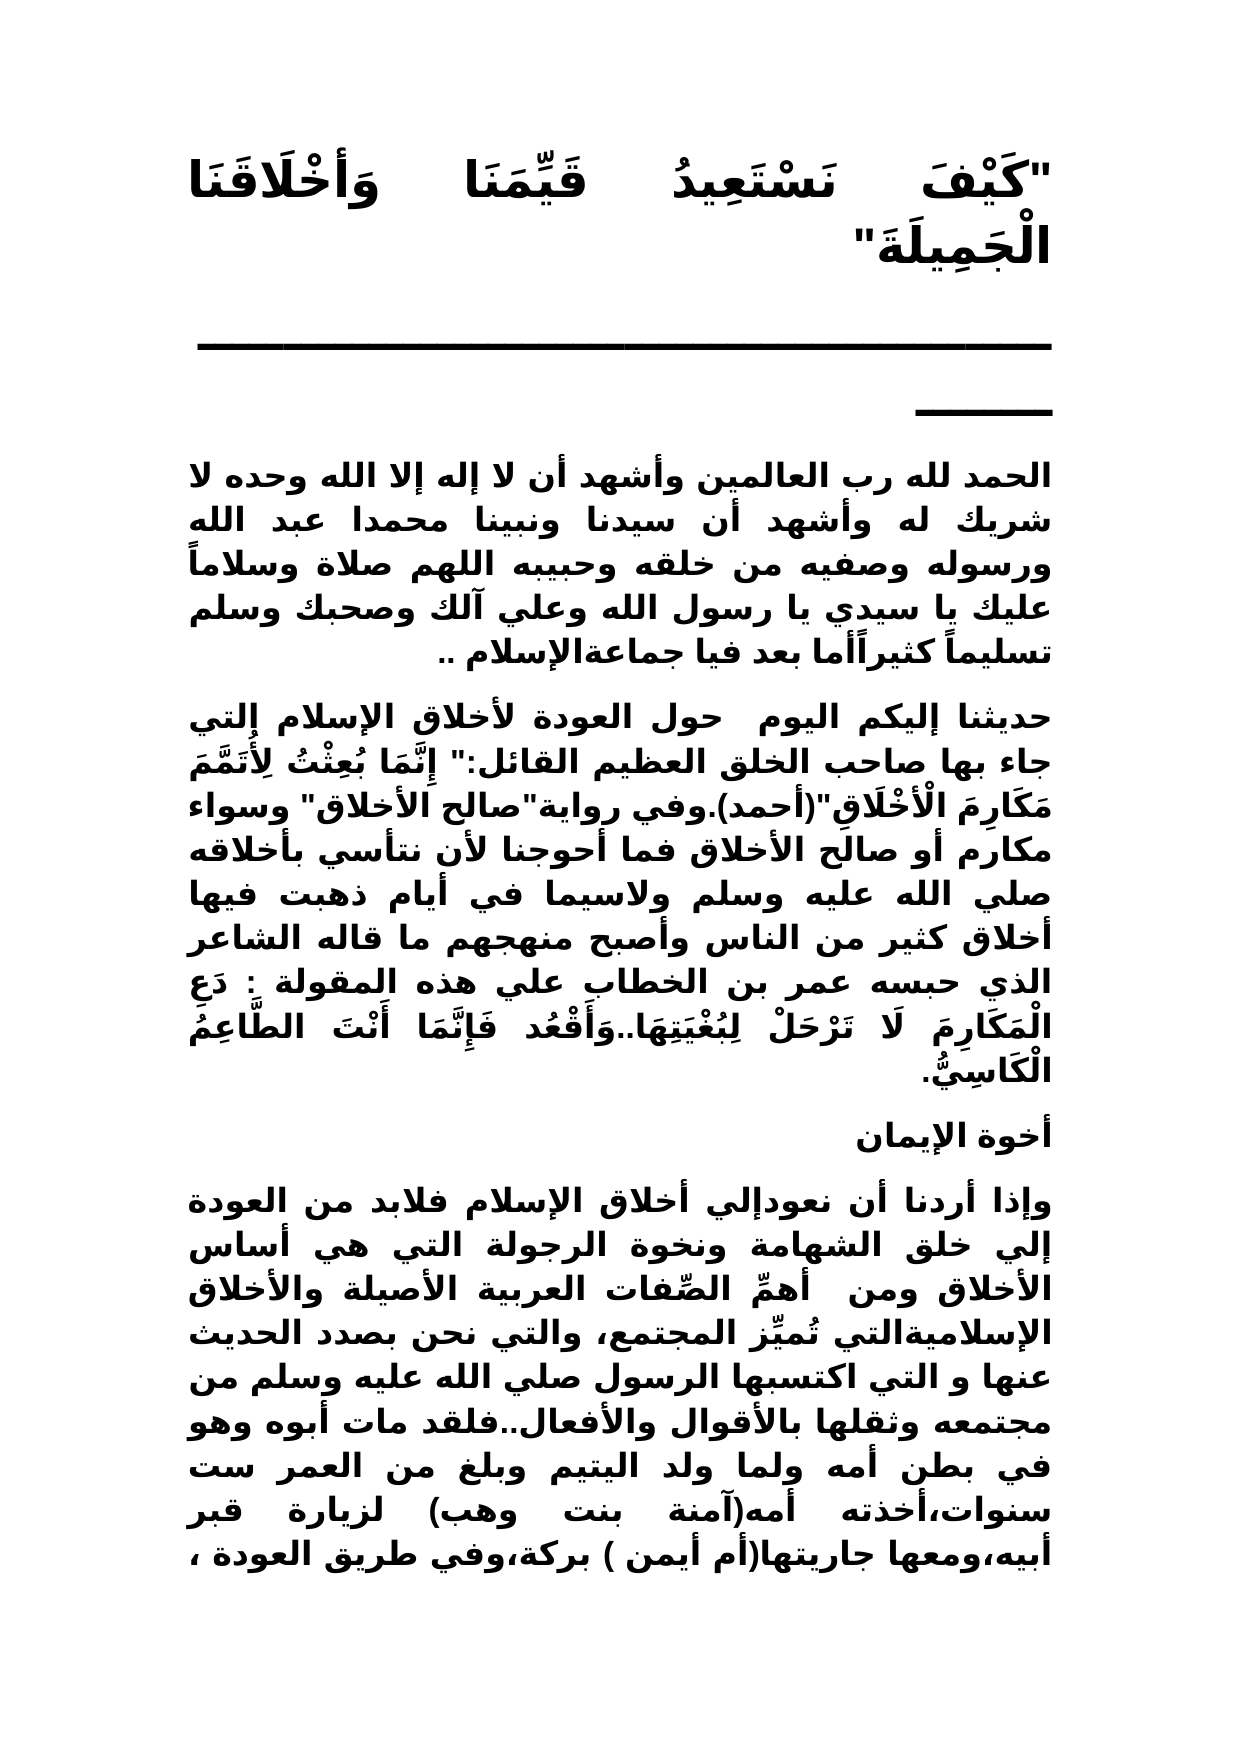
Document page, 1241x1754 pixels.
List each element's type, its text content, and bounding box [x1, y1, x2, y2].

text ــــــــــــــــــــــــــــــــــــــــــــــــــــــــــ [187, 303, 1053, 426]
text حديثنا إليكم اليوم حول العودة لأخلاق الإسلام التي جاء بها صاحب الخلق العظيم القائل:" إِنَّمَا بُعِثْتُ لِأُتَمَّمَ مَكَارِمَ الْأخْلَاقِ"(أحمد).وفي رواية"صالح الأخلاق" وسواء مكارم أو صالح الأخلاق فما أحوجنا لأن نتأسي بأخلاقه صلي الله عليه وسلم ولاسيما في أيام ذهبت فيها أخلاق كثير من الناس وأصبح منهجهم ما قاله الشاعر الذي حبسه عمر بن الخطاب علي هذه المقولة : دَعِ الْمَكَارِمَ لَا تَرْحَلْ لِبُغْيَتِهَا..وَأَقْعُد فَإِنَّمَا أَنْتَ الطَّاعِمُ الْكَاسِيُّ. [187, 697, 1053, 1089]
text الحمد لله رب العالمين وأشهد أن لا إله إلا الله وحده لا شريك له وأشهد أن سيدنا ونبينا محمدا عبد الله ورسوله وصفيه من خلقه وحبيبه اللهم صلاة وسلاماً عليك يا سيدي يا رسول الله وعلي آلك وصحبك وسلم تسليماً كثيراًأما بعد فيا جماعةالإسلام .. [187, 456, 1053, 671]
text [187, 1181, 1053, 1573]
text أخوة الإيمان [187, 1116, 1053, 1154]
text "كَيْفَ نَسْتَعِيدُ قَيِّمَنَا وَأخْلَاقَنَا الْجَمِيلَةَ" [187, 150, 1053, 273]
